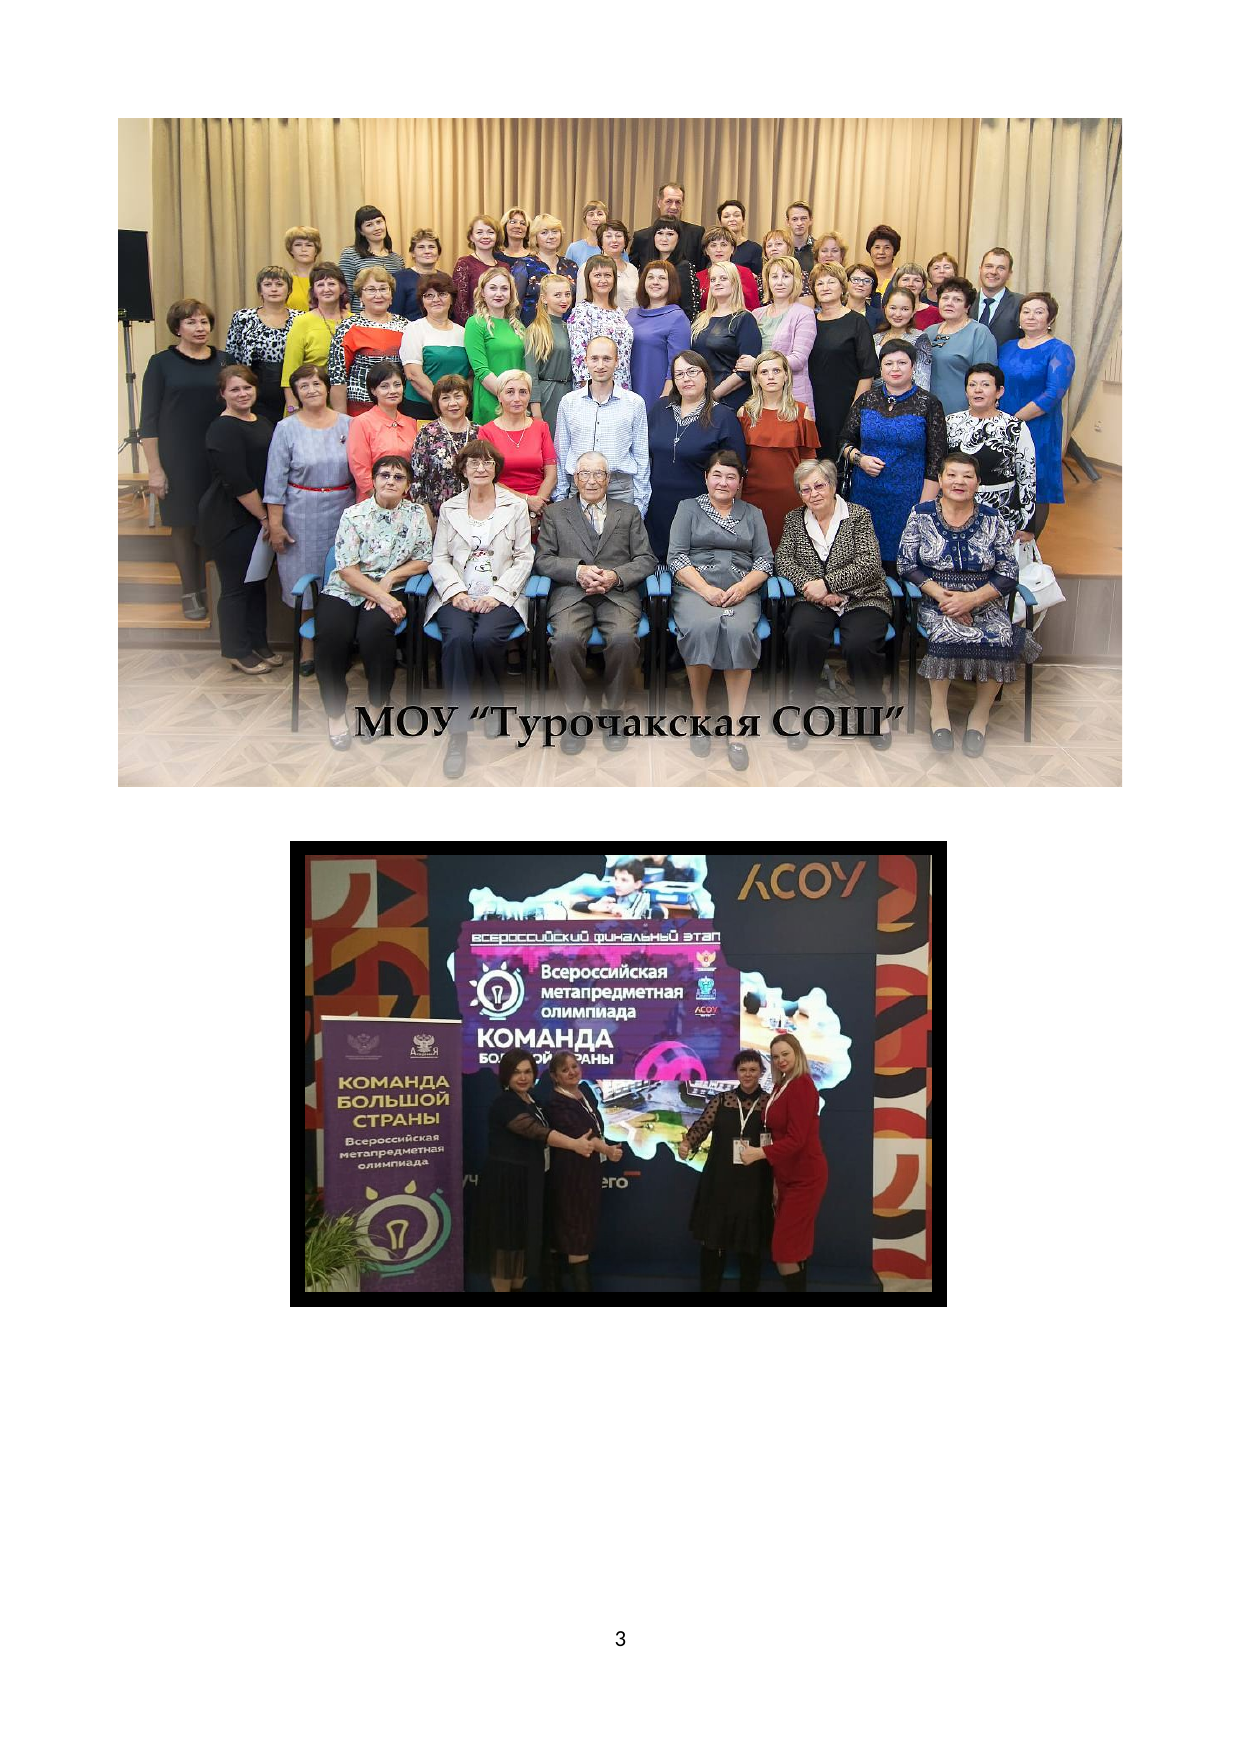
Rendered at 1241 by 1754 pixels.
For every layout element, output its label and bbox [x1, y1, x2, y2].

picture [305, 855, 932, 1292]
picture [118, 118, 1123, 787]
